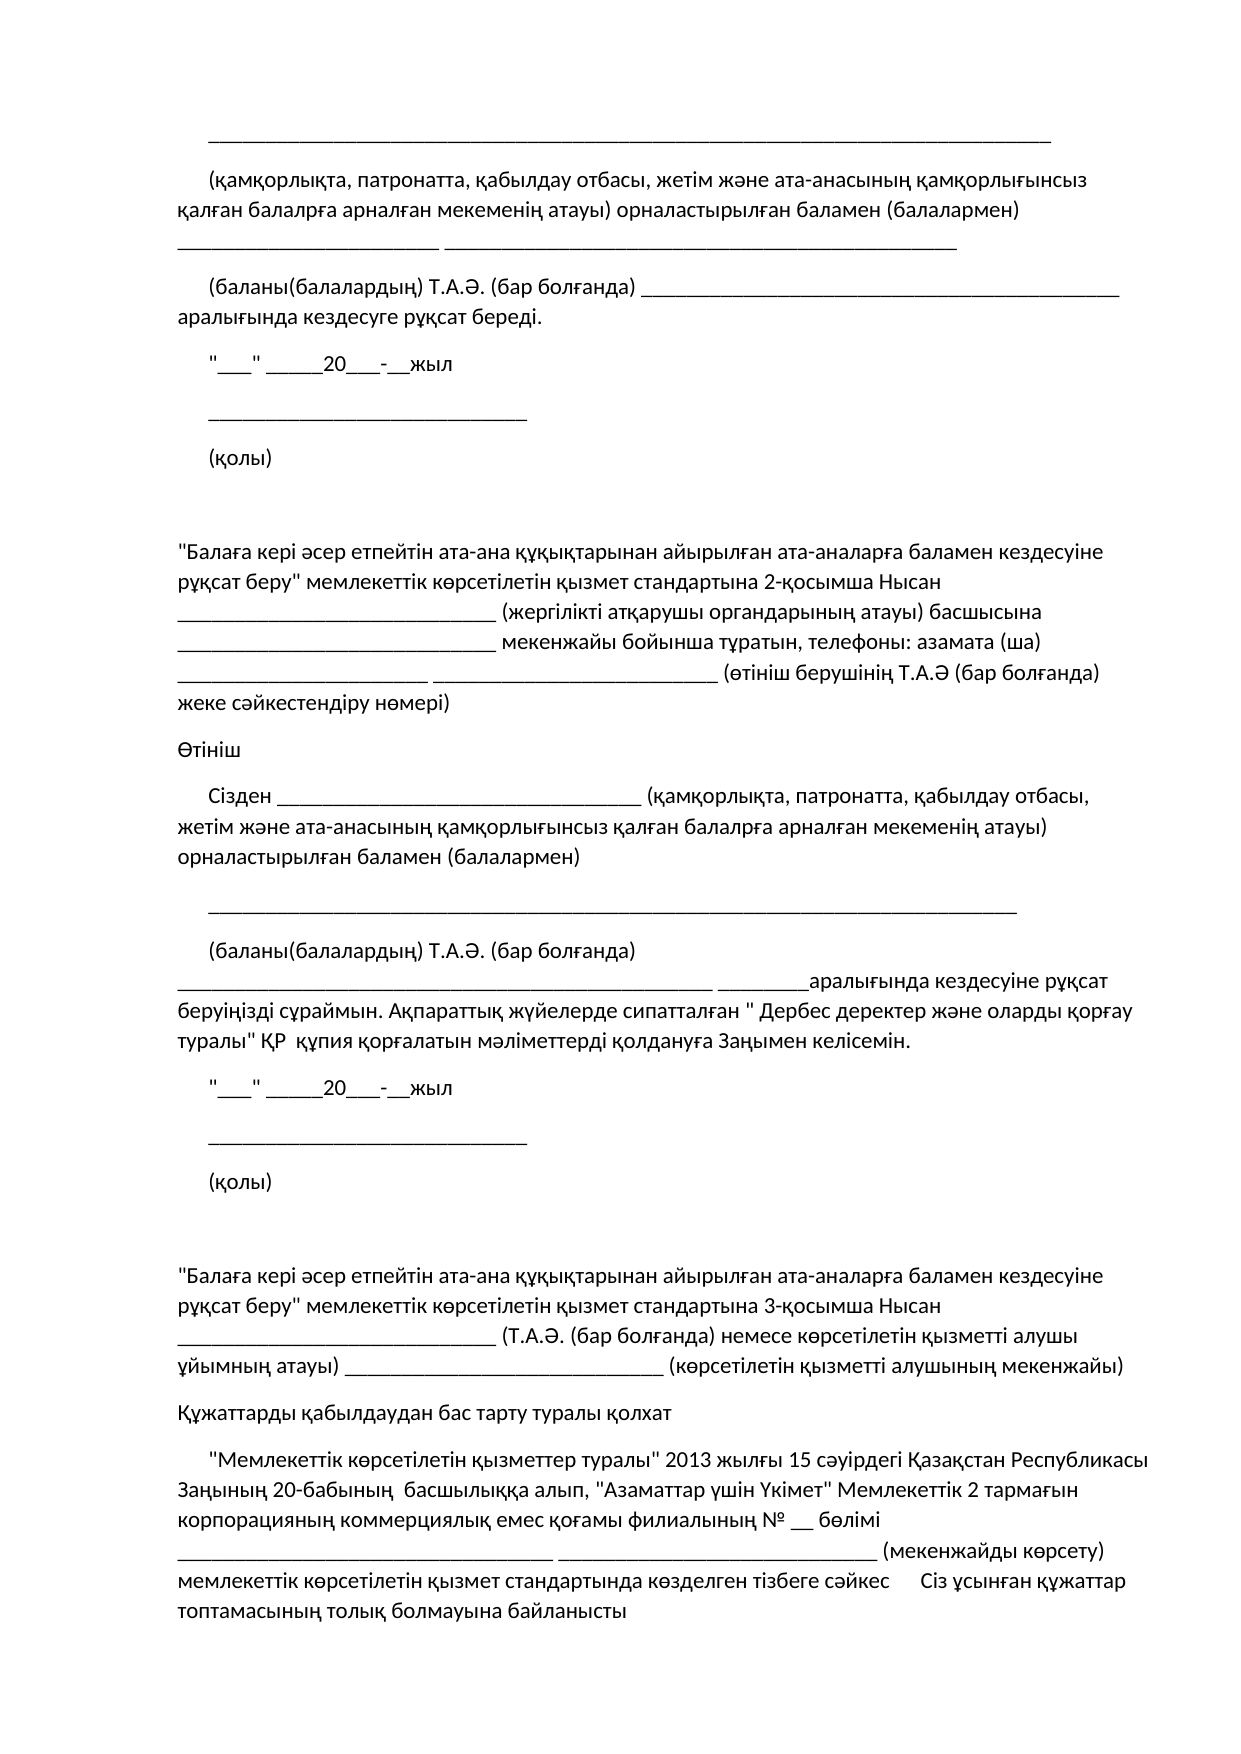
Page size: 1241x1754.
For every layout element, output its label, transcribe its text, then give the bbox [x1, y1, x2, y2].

text (баланы(балалардың) Т.А.Ә. (бар болғанда) __________________________________________ аралығында кездесуге рұқсат береді. [177, 272, 1152, 331]
text "Балаға кері әсер етпейтін ата-ана құқықтарынан айырылған ата-аналарға баламен кездесуіне рұқсат беру" мемлекеттік көрсетілетін қызмет стандартына 2-қосымша Нысан ____________________________ (жергілікті атқарушы органдарының атауы) басшысына ____________________________ мекенжайы бойынша тұратын, телефоны: азамата (ша) ______________________ _________________________ (өтініш берушінің Т.А.Ә (бар болғанда) жеке сәйкестендіру нөмері) [177, 537, 1152, 716]
text (қамқорлықта, патронатта, қабылдау отбасы, жетім және ата-анасының қамқорлығынсыз қалған балалрға арналған мекеменің атауы) орналастырылған баламен (балалармен) _______________________ _____________________________________________ [177, 165, 1152, 253]
text "___" _____20___-__жыл [177, 1073, 1152, 1101]
text _______________________________________________________________________ [177, 889, 1152, 917]
text Құжаттарды қабылдаудан бас тарту туралы қолхат [177, 1398, 1152, 1426]
text (қолы) [177, 1167, 1152, 1195]
text ____________________________ [177, 396, 1152, 424]
text "Балаға кері әсер етпейтін ата-ана құқықтарынан айырылған ата-аналарға баламен кездесуіне рұқсат беру" мемлекеттік көрсетілетін қызмет стандартына 3-қосымша Нысан ____________________________ (Т.А.Ә. (бар болғанда) немесе көрсетілетін қызметті алушы ұйымның атауы) ____________________________ (көрсетілетін қызметті алушының мекенжайы) [177, 1261, 1152, 1379]
text Сізден ________________________________ (қамқорлықта, патронатта, қабылдау отбасы, жетім және ата-анасының қамқорлығынсыз қалған балалрға арналған мекеменің атауы) орналастырылған баламен (балалармен) [177, 782, 1152, 870]
text Өтініш [177, 735, 1152, 763]
text (қолы) [177, 443, 1152, 471]
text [177, 118, 1152, 146]
text (баланы(балалардың) Т.А.Ә. (бар болғанда) _______________________________________________ ________аралығында кездесуіне рұқсат беруіңізді сұраймын. Ақпараттық жүйелерде сипатталған " Дербес деректер және оларды қорғау туралы" ҚР құпия қорғалатын мәліметтерді қолдануға Заңымен келісемін. [177, 936, 1152, 1054]
text "___" _____20___-__жыл [177, 349, 1152, 377]
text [177, 1445, 1152, 1624]
text ____________________________ [177, 1120, 1152, 1148]
